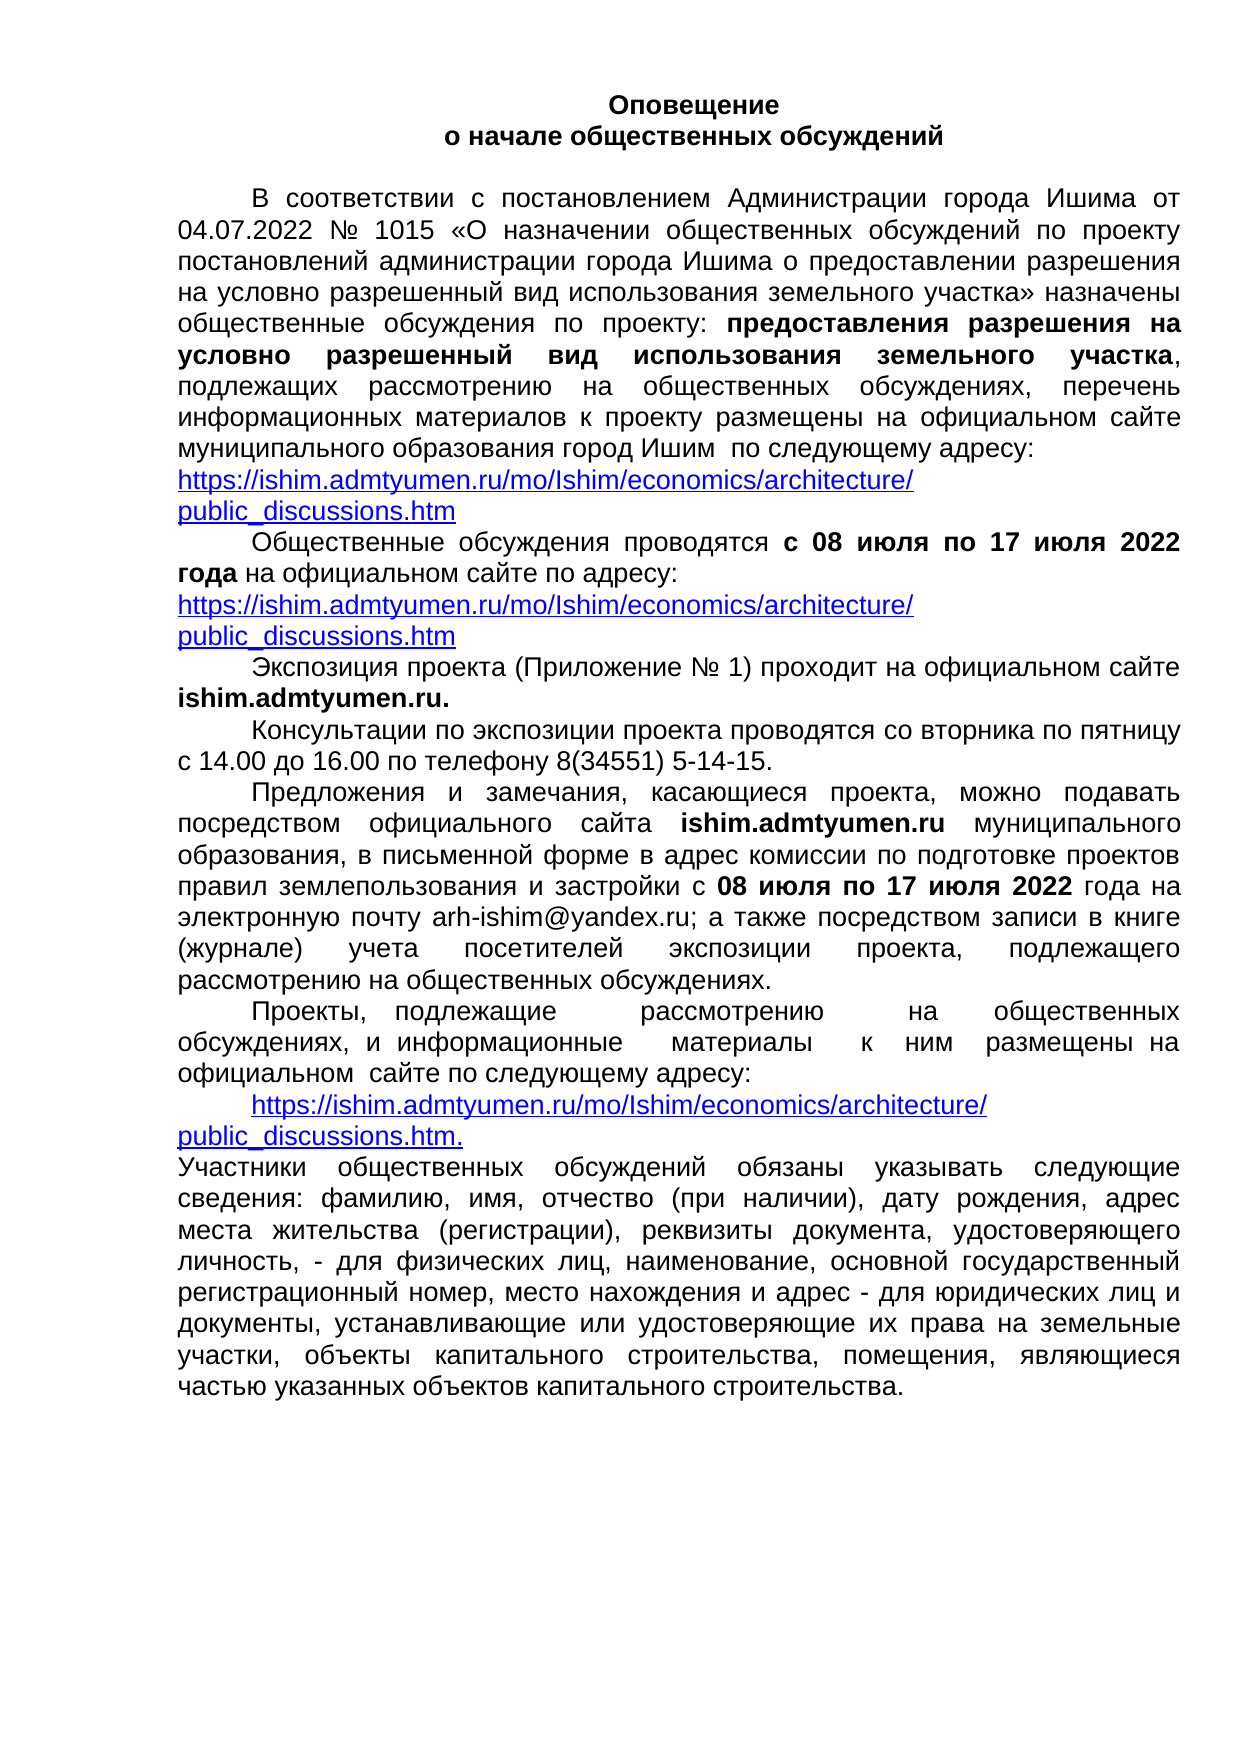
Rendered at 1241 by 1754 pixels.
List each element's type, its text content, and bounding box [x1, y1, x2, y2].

text Предложения и замечания, касающиеся проекта, можно подавать посредством официального сайта ishim.admtyumen.ru муниципального образования, в письменной форме в адрес комиссии по подготовке проектов правил землепользования и застройки с 08 июля по 17 июля 2022 года на электронную почту arh-ishim@yandex.ru; а также посредством записи в книге (журнале) учета посетителей экспозиции проекта, подлежащего рассмотрению на общественных обсуждениях. [177, 776, 1181, 995]
text о начале общественных обсуждений [177, 120, 1211, 151]
text Общественные обсуждения проводятся с 08 июля по 17 июля 2022 года на официальном сайте по адресу: [177, 526, 1181, 589]
text https://ishim.admtyumen.ru/mo/Ishim/economics/architecture/public_discussions.htm [177, 464, 1181, 526]
text Оповещение [177, 89, 1211, 120]
text Экспозиция проекта (Приложение № 1) проходит на официальном сайте ishim.admtyumen.ru. [177, 651, 1181, 714]
text https://ishim.admtyumen.ru/mo/Ishim/economics/architecture/public_discussions.htm. [177, 1089, 1181, 1151]
subtitle Консультации по экспозиции проекта проводятся со вторника по пятницу с 14.00 до 16.00 по телефону 8(34551) 5-14-15. [177, 714, 1181, 776]
subtitle Участники общественных обсуждений обязаны указывать следующие сведения: фамилию, имя, отчество (при наличии), дату рождения, адрес места жительства (регистрации), реквизиты документа, удостоверяющего личность, - для физических лиц, наименование, основной государственный регистрационный номер, место нахождения и адрес - для юридических лиц и документы, устанавливающие или удостоверяющие их права на земельные участки, объекты капитального строительства, помещения, являющиеся частью указанных объектов капитального строительства. [177, 1151, 1181, 1401]
subtitle В соответствии с постановлением Администрации города Ишима от 04.07.2022 № 1015 «О назначении общественных обсуждений по проекту постановлений администрации города Ишима о предоставлении разрешения на условно разрешенный вид использования земельного участка» назначены общественные обсуждения по проекту: предоставления разрешения на условно разрешенный вид использования земельного участка, подлежащих рассмотрению на общественных обсуждениях, перечень информационных материалов к проекту размещены на официальном сайте муниципального образования город Ишим по следующему адресу: [177, 182, 1181, 464]
text Проекты, подлежащие рассмотрению на общественных обсуждениях, и информационные материалы к ним размещены на официальном сайте по следующему адресу: [177, 995, 1181, 1089]
text https://ishim.admtyumen.ru/mo/Ishim/economics/architecture/public_discussions.htm [177, 589, 1181, 651]
